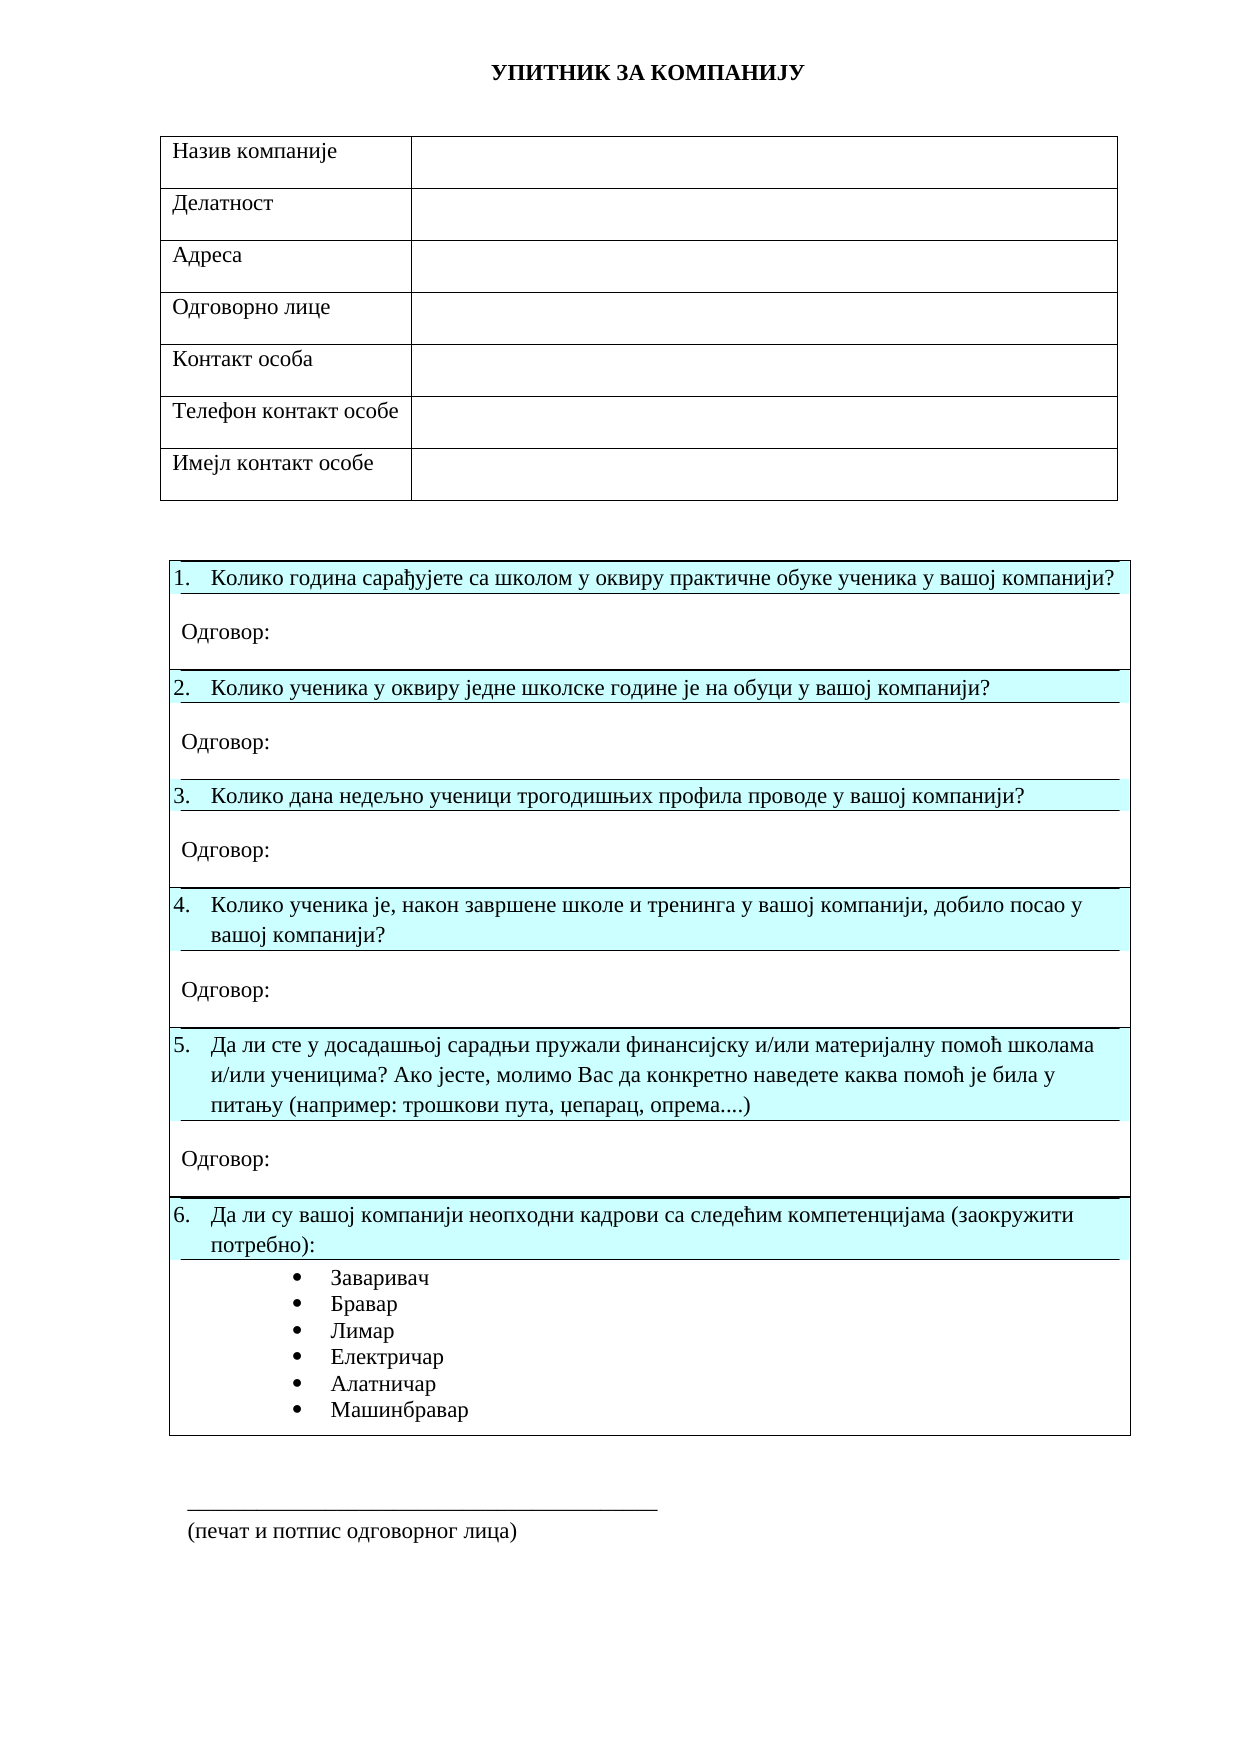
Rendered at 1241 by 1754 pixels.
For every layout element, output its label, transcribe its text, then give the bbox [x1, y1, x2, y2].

table_cell [412, 397, 1117, 448]
text (печат и потпис одговорног лица) [187, 1517, 1108, 1543]
table_cell Делатност [161, 189, 411, 240]
table_cell [412, 449, 1117, 500]
table_cell Да ли су вашој компанији неопходни кадрови са следећим компетенцијама (заокружити потребно): Заваривач Бравар Лимар Електричар Алатничар Машинбравар [170, 1198, 1130, 1435]
table_cell [412, 241, 1117, 292]
table_cell Телефон контакт особе [161, 397, 411, 448]
text _________________________________________ [187, 1487, 1108, 1513]
table_cell Имејл контакт особе [161, 449, 411, 500]
table_header Назив компаније [161, 137, 411, 188]
text УПИТНИК ЗА КОМПАНИЈУ [187, 59, 1108, 85]
table_header Колико година сарађујете са школом у оквиру практичне обуке ученика у вашој компанији? Одговор: [170, 561, 1130, 669]
table_cell Да ли сте у досадашњој сарадњи пружали финансијску и/или материјалну помоћ школама и/или ученицима? Ако јесте, молимо Вас да конкретно наведете каква помоћ је била у питању (например: трошкови пута, џепарац, опрема....) Одговор: [170, 1028, 1130, 1196]
table_cell Колико ученика у оквиру једне школске године је на обуци у вашој компанији? Одговор: Колико дана недељно ученици трогодишњих профила проводе у вашој компанији? Одговор: [170, 670, 1130, 887]
table_header [412, 137, 1117, 188]
table_cell Контакт особа [161, 345, 411, 396]
table_cell Адреса [161, 241, 411, 292]
table_cell Одговорно лице [161, 293, 411, 344]
table_cell [412, 345, 1117, 396]
table_cell [412, 189, 1117, 240]
table_cell Колико ученика је, након завршене школе и тренинга у вашој компанији, добило посао у вашој компанији? Одговор: [170, 888, 1130, 1027]
table_cell [412, 293, 1117, 344]
